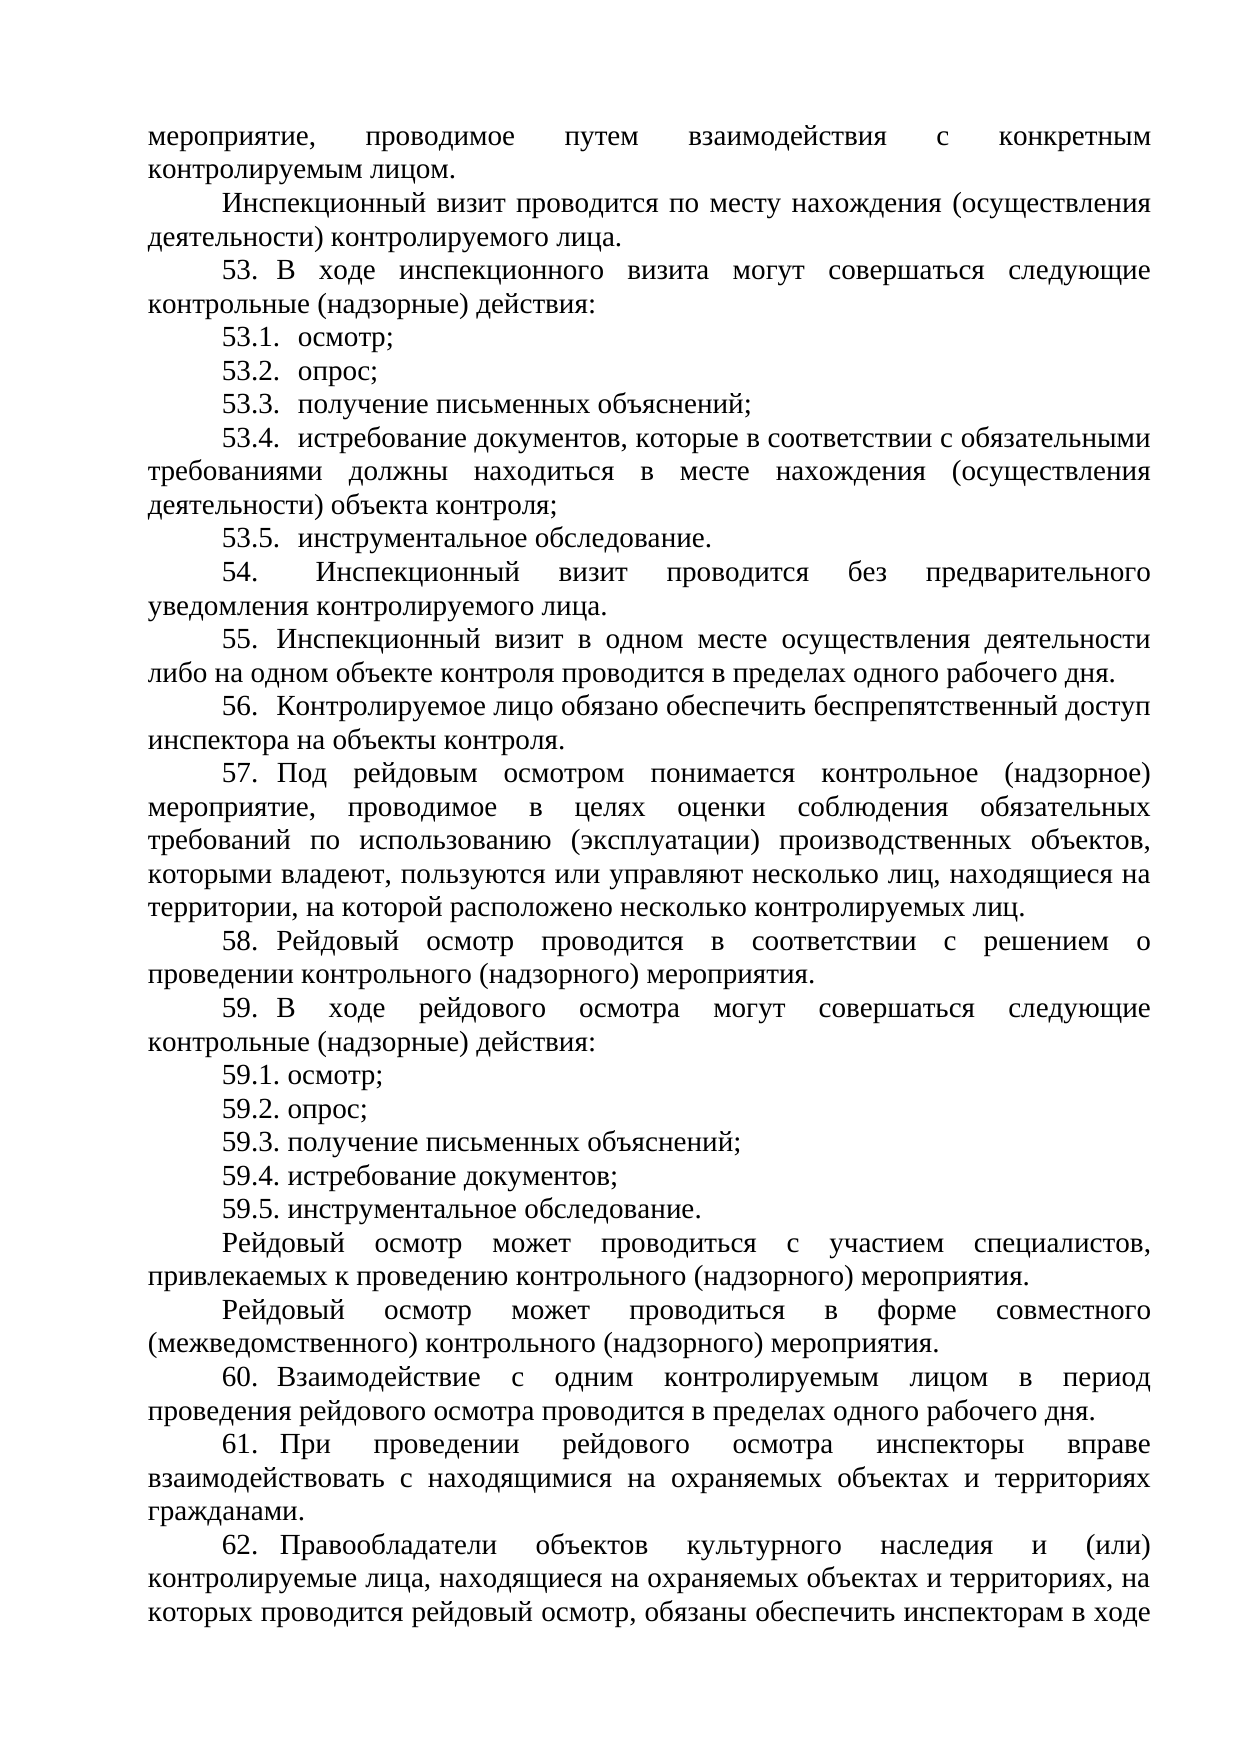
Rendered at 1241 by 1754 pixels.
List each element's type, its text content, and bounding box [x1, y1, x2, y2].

list Инспекционный визит в одном месте осуществления деятельности либо на одном объекте контроля проводится в пределах одного рабочего дня. [148, 621, 1152, 688]
text 59.4. истребование документов; [148, 1158, 1152, 1191]
list Рейдовый осмотр проводится в соответствии с решением о проведении контрольного (надзорного) мероприятия. [148, 923, 1152, 990]
text 53.3. получение письменных объяснений; [148, 386, 1152, 420]
list В ходе инспекционного визита могут совершаться следующие контрольные (надзорные) действия: [148, 252, 1152, 319]
text Рейдовый осмотр может проводиться в форме совместного (межведомственного) контрольного (надзорного) мероприятия. [148, 1292, 1152, 1359]
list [148, 118, 1152, 185]
text 53.5. инструментальное обследование. [148, 521, 1152, 554]
list Под рейдовым осмотром понимается контрольное (надзорное) мероприятие, проводимое в целях оценки соблюдения обязательных требований по использованию (эксплуатации) производственных объектов, которыми владеют, пользуются или управляют несколько лиц, находящиеся на территории, на которой расположено несколько контролируемых лиц. [148, 755, 1152, 923]
text 59.3. получение письменных объяснений; [148, 1124, 1152, 1158]
text 53.1. осмотр; [148, 319, 1152, 353]
text 53.4. истребование документов, которые в соответствии с обязательными требованиями должны находиться в месте нахождения (осуществления деятельности) объекта контроля; [148, 420, 1152, 521]
text 59.5. инструментальное обследование. [148, 1191, 1152, 1225]
list Инспекционный визит проводится без предварительного уведомления контролируемого лица. [148, 554, 1152, 621]
text Рейдовый осмотр может проводиться с участием специалистов, привлекаемых к проведению контрольного (надзорного) мероприятия. [148, 1225, 1152, 1292]
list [148, 1527, 1152, 1627]
text 53.2. опрос; [148, 353, 1152, 386]
text 59.1. осмотр; [148, 1057, 1152, 1091]
list В ходе рейдового осмотра могут совершаться следующие контрольные (надзорные) действия: [148, 990, 1152, 1057]
text 59.2. опрос; [148, 1091, 1152, 1124]
list При проведении рейдового осмотра инспекторы вправе взаимодействовать с находящимися на охраняемых объектах и территориях гражданами. [148, 1426, 1152, 1527]
list Взаимодействие с одним контролируемым лицом в период проведения рейдового осмотра проводится в пределах одного рабочего дня. [148, 1359, 1152, 1426]
list Контролируемое лицо обязано обеспечить беспрепятственный доступ инспектора на объекты контроля. [148, 688, 1152, 755]
text Инспекционный визит проводится по месту нахождения (осуществления деятельности) контролируемого лица. [148, 185, 1152, 252]
